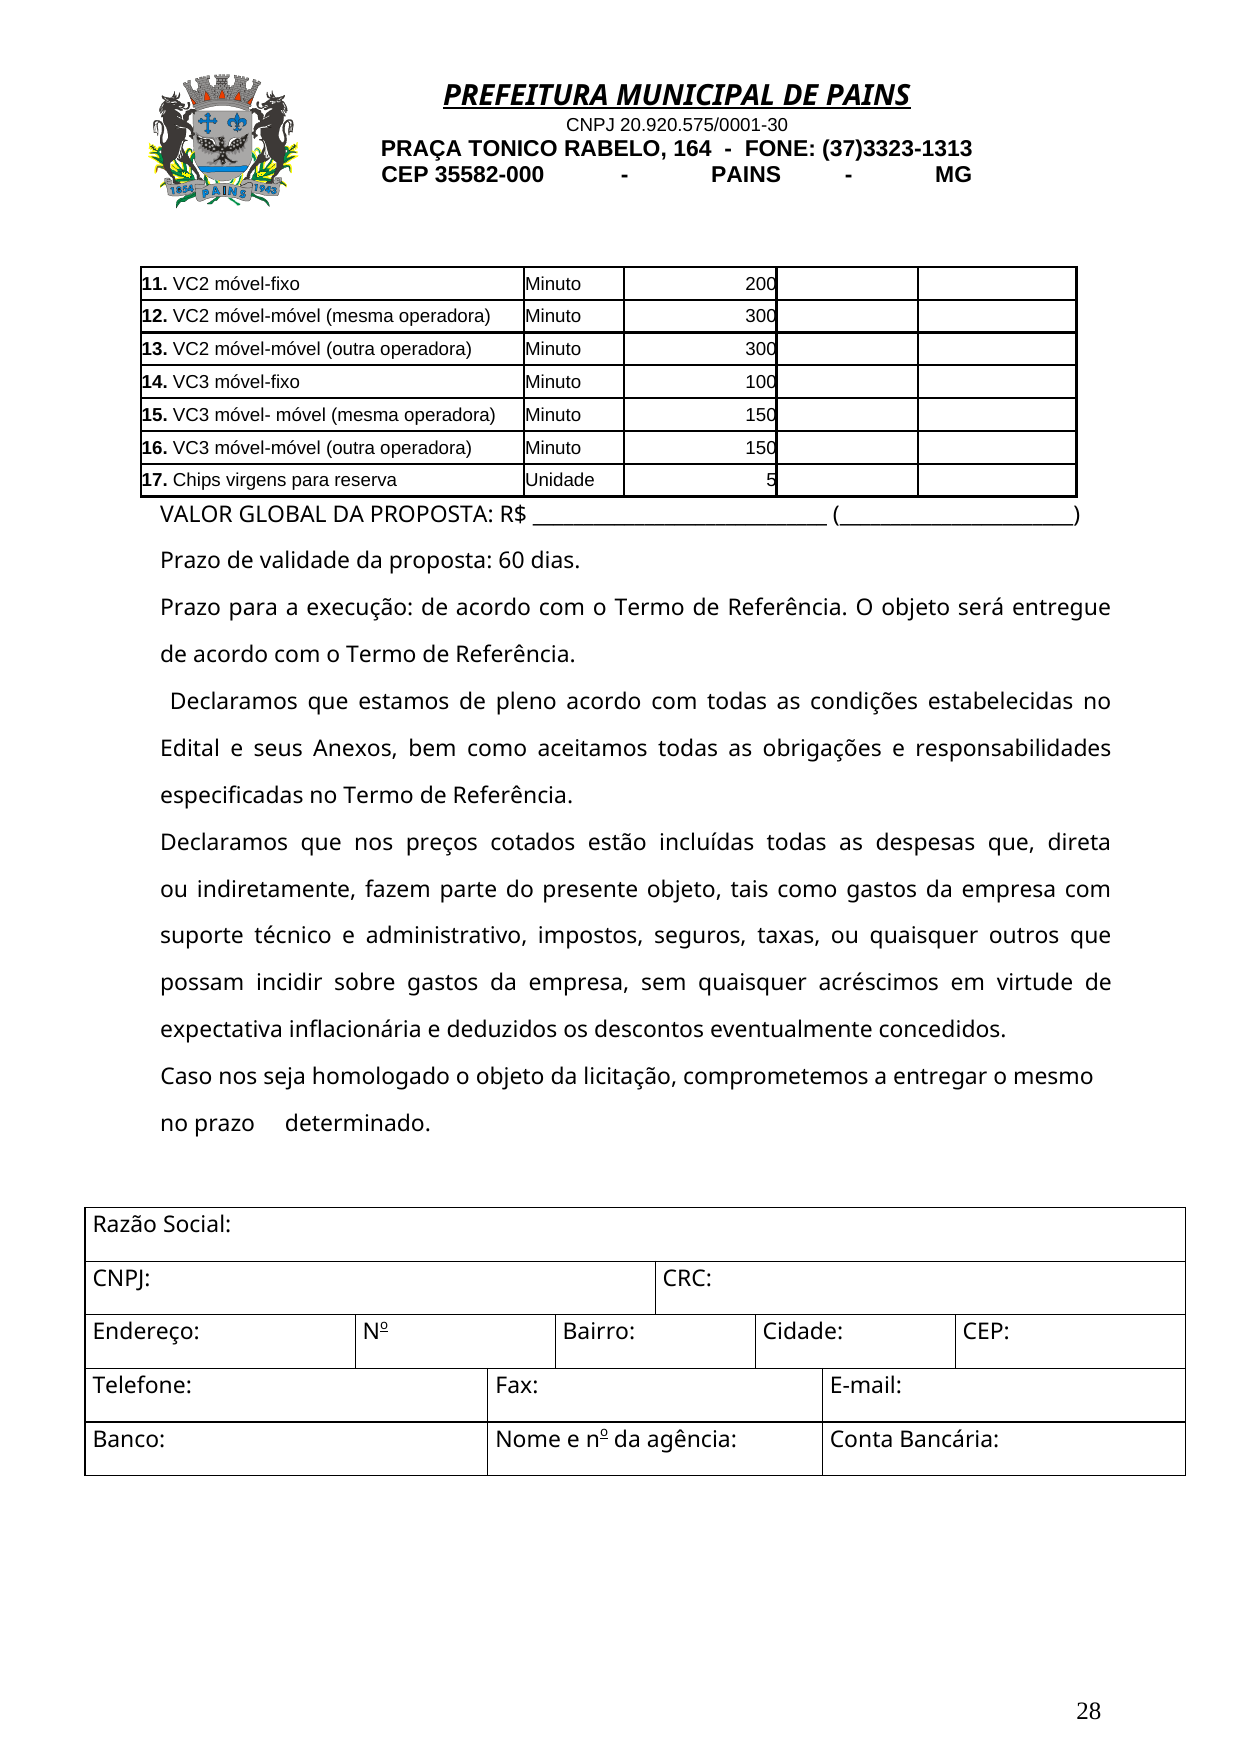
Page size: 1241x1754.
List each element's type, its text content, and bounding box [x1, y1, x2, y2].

text Caso nos seja homologado o objeto da licitação, comprometemos a entregar o mesmo no prazo determinado. [160, 1060, 1122, 1138]
table_cell CEP: [956, 1315, 1185, 1368]
table_cell 200 [625, 268, 775, 298]
table_cell 15. VC3 móvel- móvel (mesma operadora) [142, 399, 523, 430]
table_cell 13. VC2 móvel-móvel (outra operadora) [142, 334, 523, 364]
table_cell [778, 268, 917, 298]
table_cell Endereço: [86, 1315, 355, 1368]
text Prazo de validade da proposta: 60 dias. [160, 544, 1113, 576]
table_cell 14. VC3 móvel-fixo [142, 366, 523, 397]
table_cell Minuto [525, 301, 623, 331]
table_cell Banco: [86, 1423, 487, 1475]
table_cell [919, 301, 1075, 331]
table_cell [778, 432, 917, 463]
table_header Razão Social: [86, 1208, 1185, 1261]
table_cell [919, 366, 1075, 397]
table_cell [919, 268, 1075, 298]
text Declaramos que estamos de pleno acordo com todas as condições estabelecidas no Edital e seus Anexos, bem como aceitamos todas as obrigações e responsabilidades especificadas no Termo de Referência. [160, 685, 1113, 810]
table_cell [778, 465, 917, 495]
text Prazo para a execução: de acordo com o Termo de Referência. O objeto será entregue de acordo com o Termo de Referência. [160, 591, 1113, 669]
table_cell Fax: [488, 1369, 822, 1421]
table_cell Conta Bancária: [823, 1423, 1185, 1475]
table_cell [778, 301, 917, 331]
table_cell [778, 366, 917, 397]
table_cell 17. Chips virgens para reserva [142, 465, 523, 495]
table_cell CNPJ: [86, 1262, 655, 1314]
table_cell [919, 399, 1075, 430]
table_cell 150 [625, 432, 775, 463]
table_cell 300 [625, 301, 775, 331]
table_cell 300 [625, 334, 775, 364]
table_cell [919, 465, 1075, 495]
table_cell Minuto [525, 366, 623, 397]
table_cell [778, 334, 917, 364]
table_cell CRC: [656, 1262, 1185, 1314]
table_cell Telefone: [86, 1369, 487, 1421]
table_cell E-mail: [823, 1369, 1185, 1421]
table_cell Cidade: [756, 1315, 955, 1368]
table_cell Minuto [525, 432, 623, 463]
table_cell 16. VC3 móvel-móvel (outra operadora) [142, 432, 523, 463]
table_cell [778, 399, 917, 430]
table_cell No [356, 1315, 555, 1368]
table_cell 5 [625, 465, 775, 495]
table_cell [919, 432, 1075, 463]
table_cell 11. VC2 móvel-fixo [142, 268, 523, 298]
table_cell Minuto [525, 334, 623, 364]
table_cell Minuto [525, 268, 623, 298]
table_cell Bairro: [556, 1315, 755, 1368]
text VALOR GLOBAL DA PROPOSTA: R$ _____________________________ (_______________________) [160, 497, 1113, 529]
table_cell Unidade [525, 465, 623, 495]
table_cell Nome e no da agência: [488, 1423, 822, 1475]
table_cell [919, 334, 1075, 364]
table_cell Minuto [525, 399, 623, 430]
table_cell 100 [625, 366, 775, 397]
text Declaramos que nos preços cotados estão incluídas todas as despesas que, direta ou indiretamente, fazem parte do presente objeto, tais como gastos da empresa com suporte técnico e administrativo, impostos, seguros, taxas, ou quaisquer outros que possam incidir sobre gastos da empresa, sem quaisquer acréscimos em virtude de expectativa inflacionária e deduzidos os descontos eventualmente concedidos. [160, 826, 1113, 1044]
table_cell 12. VC2 móvel-móvel (mesma operadora) [142, 301, 523, 331]
table_cell 150 [625, 399, 775, 430]
